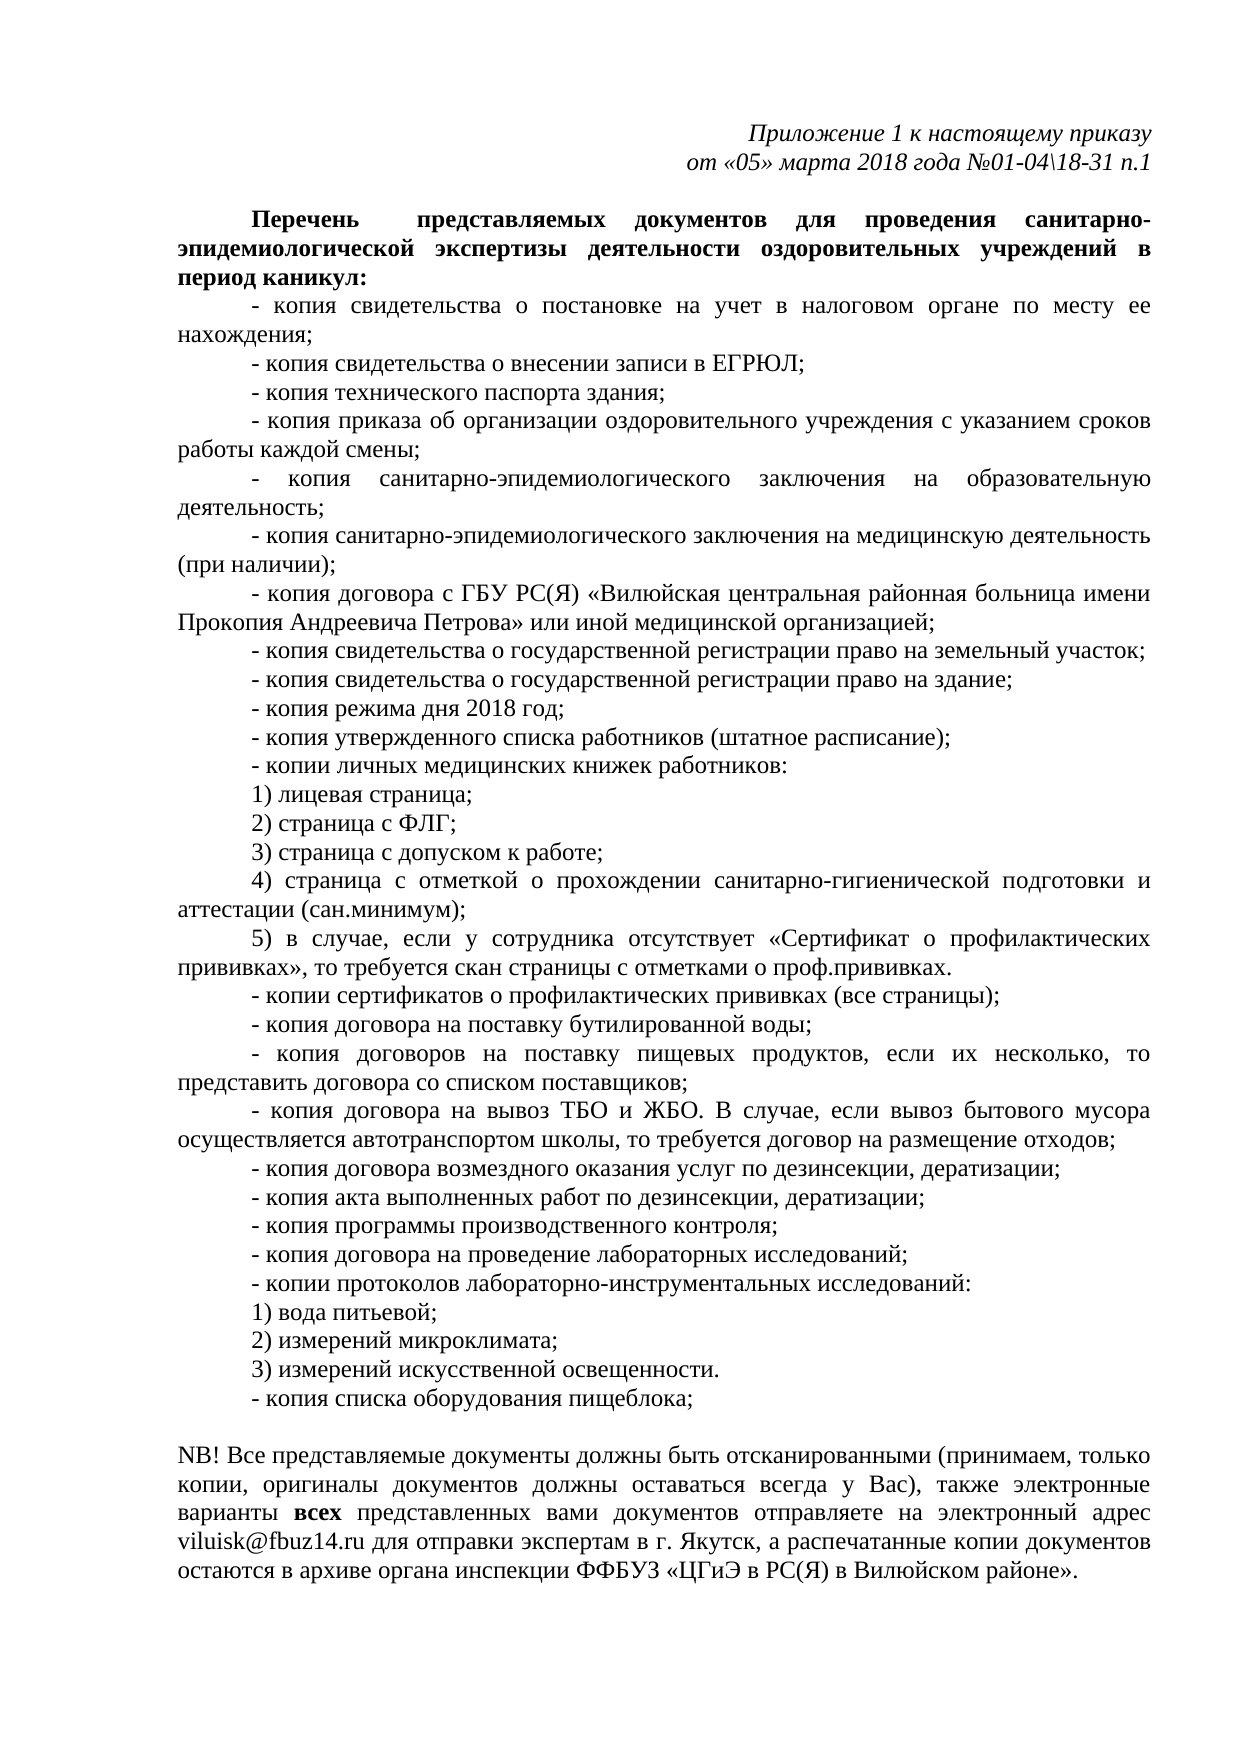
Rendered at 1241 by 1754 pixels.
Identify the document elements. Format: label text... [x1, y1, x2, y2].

text - копия программы производственного контроля; [177, 1211, 1152, 1239]
text 1) лицевая страница; [177, 779, 1152, 808]
text - копии протоколов лабораторно-инструментальных исследований: [177, 1268, 1152, 1297]
text - копии личных медицинских книжек работников: [177, 751, 1152, 779]
text - копия свидетельства о государственной регистрации право на земельный участок; [177, 636, 1152, 664]
text - копия санитарно-эпидемиологического заключения на медицинскую деятельность (при наличии); [177, 521, 1152, 578]
text Перечень представляемых документов для проведения санитарно-эпидемиологической экспертизы деятельности оздоровительных учреждений в период каникул: [177, 204, 1152, 291]
text - копии сертификатов о профилактических прививках (все страницы); [177, 981, 1152, 1009]
text 3) страница с допуском к работе; [177, 837, 1152, 866]
text - копия договора на проведение лабораторных исследований; [177, 1239, 1152, 1268]
text 2) измерений микроклимата; [177, 1326, 1152, 1354]
text - копия технического паспорта здания; [177, 377, 1152, 406]
text 1) вода питьевой; [177, 1297, 1152, 1326]
text - копия санитарно-эпидемиологического заключения на образовательную деятельность; [177, 463, 1152, 521]
text - копия договора возмездного оказания услуг по дезинсекции, дератизации; [177, 1153, 1152, 1182]
text - копия свидетельства о внесении записи в ЕГРЮЛ; [177, 348, 1152, 377]
text NB! Все представляемые документы должны быть отсканированными (принимаем, только копии, оригиналы документов должны оставаться всегда у Вас), также электронные варианты всех представленных вами документов отправляете на электронный адрес viluisk@fbuz14.ru для отправки экспертам в г. Якутск, а распечатанные копии документов остаются в архиве органа инспекции ФФБУЗ «ЦГиЭ в РС(Я) в Вилюйском районе». [177, 1440, 1152, 1584]
text - копия акта выполненных работ по дезинсекции, дератизации; [177, 1182, 1152, 1211]
text от «05» марта 2018 года №01-04\18-31 п.1 [177, 147, 1152, 176]
text - копия договора на поставку бутилированной воды; [177, 1009, 1152, 1038]
text - копия режима дня 2018 год; [177, 693, 1152, 722]
text 3) измерений искусственной освещенности. [177, 1354, 1152, 1383]
text 5) в случае, если у сотрудника отсутствует «Сертификат о профилактических прививках», то требуется скан страницы с отметками о проф.прививках. [177, 923, 1152, 981]
text - копия приказа об организации оздоровительного учреждения с указанием сроков работы каждой смены; [177, 406, 1152, 463]
text - копия договора с ГБУ РС(Я) «Вилюйская центральная районная больница имени Прокопия Андреевича Петрова» или иной медицинской организацией; [177, 578, 1152, 636]
text - копия договора на вывоз ТБО и ЖБО. В случае, если вывоз бытового мусора осуществляется автотранспортом школы, то требуется договор на размещение отходов; [177, 1096, 1152, 1153]
text - копия списка оборудования пищеблока; [177, 1383, 1152, 1412]
text 2) страница с ФЛГ; [177, 808, 1152, 837]
text - копия свидетельства о постановке на учет в налоговом органе по месту ее нахождения; [177, 291, 1152, 348]
text 4) страница с отметкой о прохождении санитарно-гигиенической подготовки и аттестации (сан.минимум); [177, 866, 1152, 923]
text - копия свидетельства о государственной регистрации право на здание; [177, 664, 1152, 693]
text Приложение 1 к настоящему приказу [177, 118, 1152, 147]
text - копия договоров на поставку пищевых продуктов, если их несколько, то представить договора со списком поставщиков; [177, 1038, 1152, 1096]
text - копия утвержденного списка работников (штатное расписание); [177, 722, 1152, 751]
